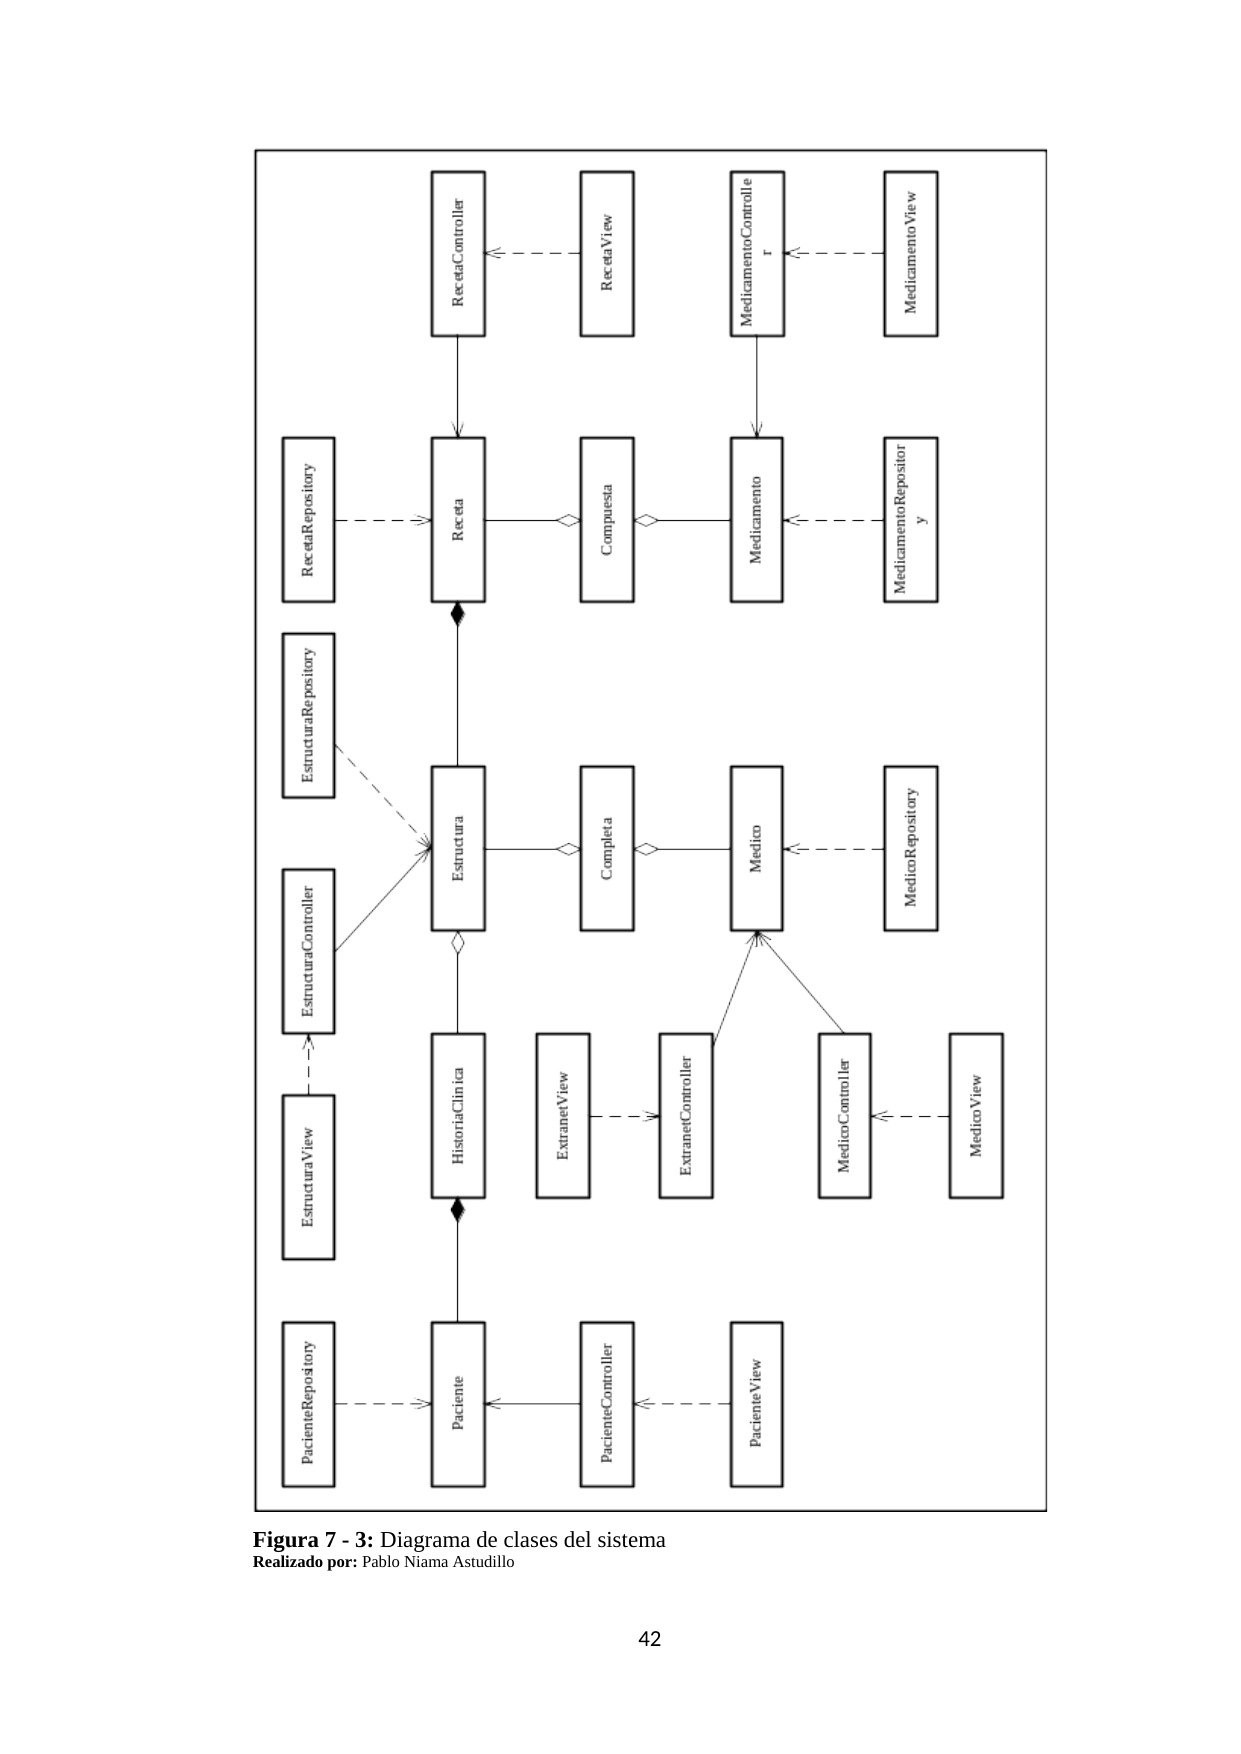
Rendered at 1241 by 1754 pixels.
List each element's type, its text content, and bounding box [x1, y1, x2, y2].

text Realizado por: Pablo Niama Astudillo [207, 1552, 1092, 1571]
text Figura 7 - 3: Diagrama de clases del sistema [207, 1526, 1092, 1552]
